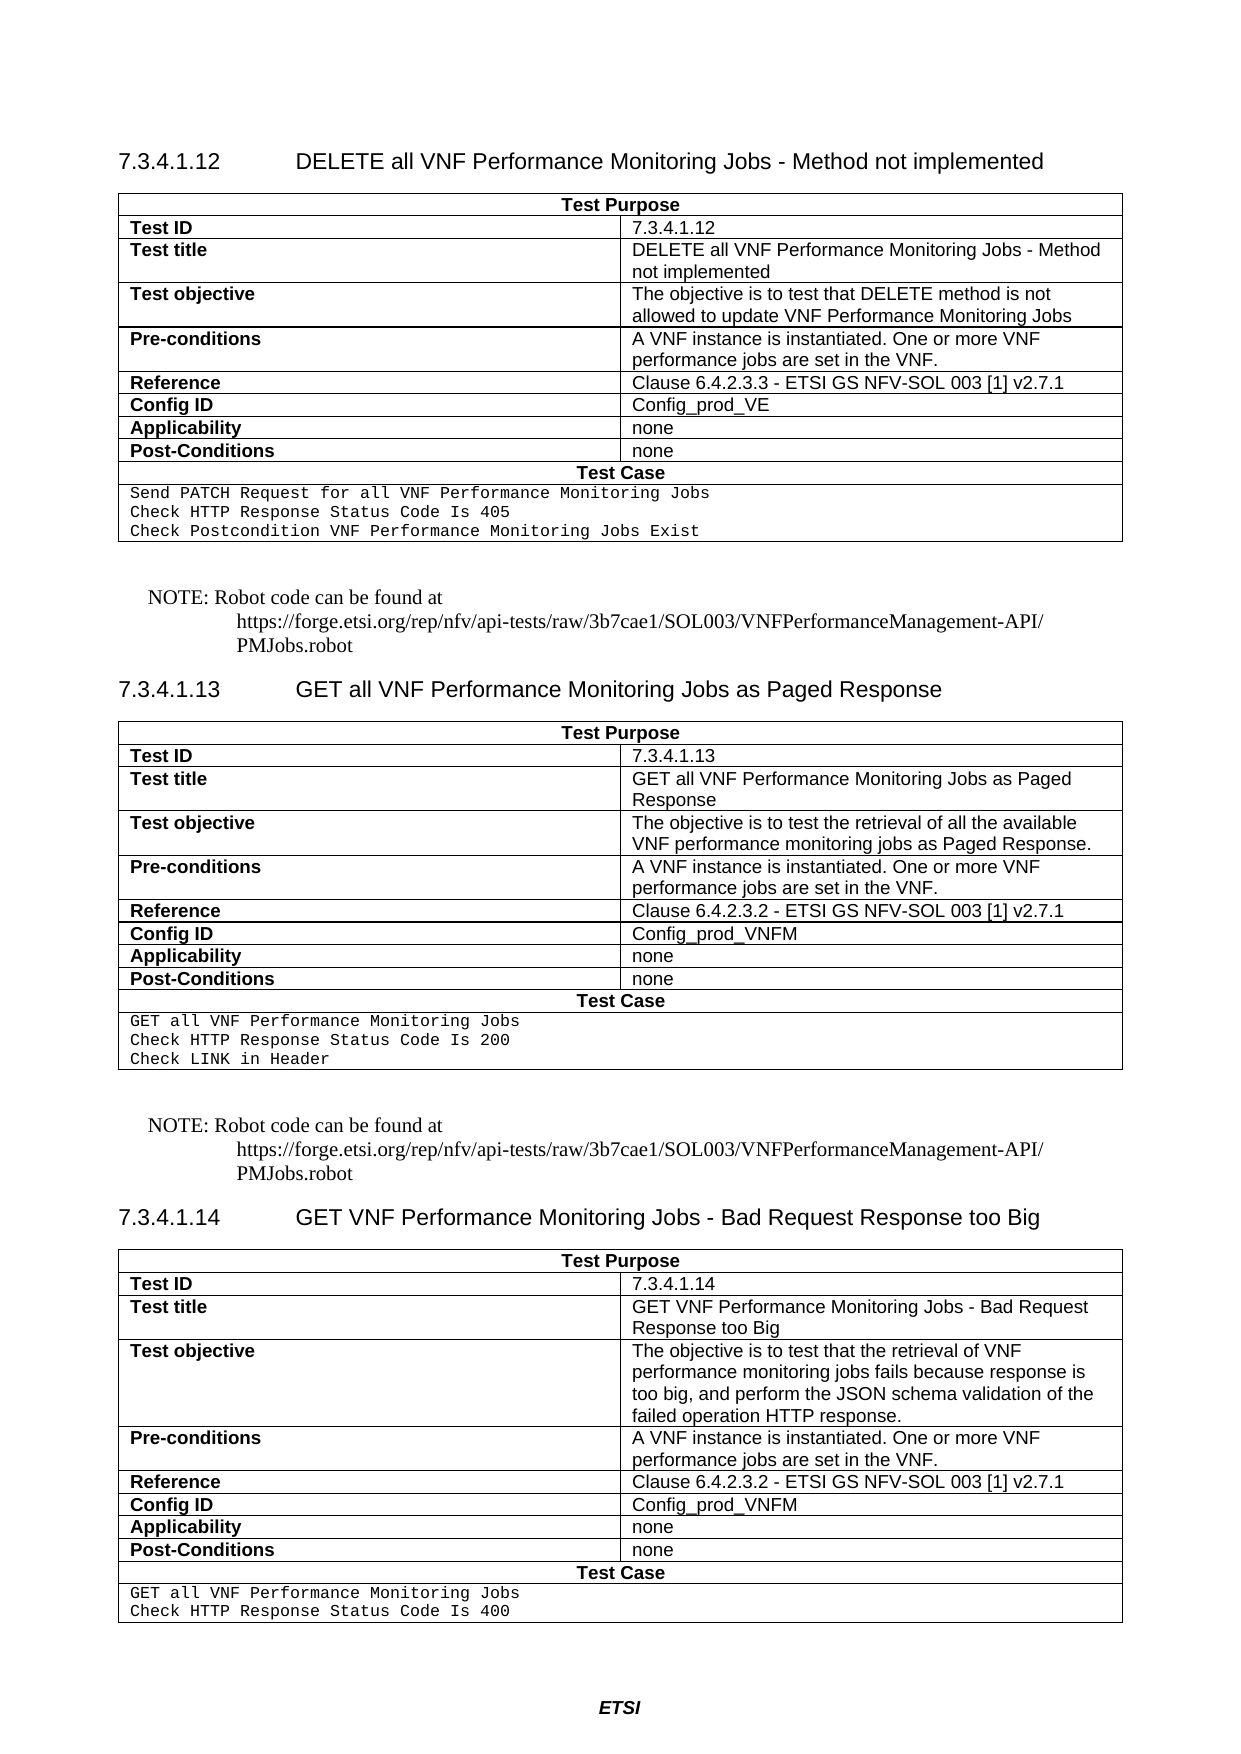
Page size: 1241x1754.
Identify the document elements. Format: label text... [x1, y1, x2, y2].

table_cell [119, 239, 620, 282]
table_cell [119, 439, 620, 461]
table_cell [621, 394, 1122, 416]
subtitle 7.3.4.1.12 DELETE all VNF Performance Monitoring Jobs - Method not implemented [118, 148, 1122, 174]
text NOTE: Robot code can be found at https://forge.etsi.org/rep/nfv/api-tests/raw/3b7cae1/SOL003/VNFPerformanceManagement-API/PMJobs.robot [148, 585, 1122, 657]
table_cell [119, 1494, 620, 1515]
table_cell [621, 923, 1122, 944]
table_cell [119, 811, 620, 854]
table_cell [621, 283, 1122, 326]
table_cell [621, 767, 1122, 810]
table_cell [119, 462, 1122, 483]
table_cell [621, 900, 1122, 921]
subtitle 7.3.4.1.13 GET all VNF Performance Monitoring Jobs as Paged Response [118, 676, 1122, 702]
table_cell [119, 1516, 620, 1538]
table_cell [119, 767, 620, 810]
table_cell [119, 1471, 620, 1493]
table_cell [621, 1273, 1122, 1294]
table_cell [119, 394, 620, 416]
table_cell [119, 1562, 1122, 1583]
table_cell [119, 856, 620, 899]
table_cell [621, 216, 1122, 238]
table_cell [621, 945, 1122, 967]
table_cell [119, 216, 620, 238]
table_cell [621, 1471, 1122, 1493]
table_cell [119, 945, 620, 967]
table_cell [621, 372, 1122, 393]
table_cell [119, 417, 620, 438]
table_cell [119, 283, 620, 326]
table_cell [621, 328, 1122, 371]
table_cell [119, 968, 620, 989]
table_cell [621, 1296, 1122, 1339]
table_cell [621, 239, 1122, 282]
subtitle 7.3.4.1.14 GET VNF Performance Monitoring Jobs - Bad Request Response too Big [118, 1204, 1122, 1231]
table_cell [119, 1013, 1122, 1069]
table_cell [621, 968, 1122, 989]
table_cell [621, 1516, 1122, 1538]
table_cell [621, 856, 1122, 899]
text NOTE: Robot code can be found at https://forge.etsi.org/rep/nfv/api-tests/raw/3b7cae1/SOL003/VNFPerformanceManagement-API/PMJobs.robot [148, 1113, 1122, 1185]
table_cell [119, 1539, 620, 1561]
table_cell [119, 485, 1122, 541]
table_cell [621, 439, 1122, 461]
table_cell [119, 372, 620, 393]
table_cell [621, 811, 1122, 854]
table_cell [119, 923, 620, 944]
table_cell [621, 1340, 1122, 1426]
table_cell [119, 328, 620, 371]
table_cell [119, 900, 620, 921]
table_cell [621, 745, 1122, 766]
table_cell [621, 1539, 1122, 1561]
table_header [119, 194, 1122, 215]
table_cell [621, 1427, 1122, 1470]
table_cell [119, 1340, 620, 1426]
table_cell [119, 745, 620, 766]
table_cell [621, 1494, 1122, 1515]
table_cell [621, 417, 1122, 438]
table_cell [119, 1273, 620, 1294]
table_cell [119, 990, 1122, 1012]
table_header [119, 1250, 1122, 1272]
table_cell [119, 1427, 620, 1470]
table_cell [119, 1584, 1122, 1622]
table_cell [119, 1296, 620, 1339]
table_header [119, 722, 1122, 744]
